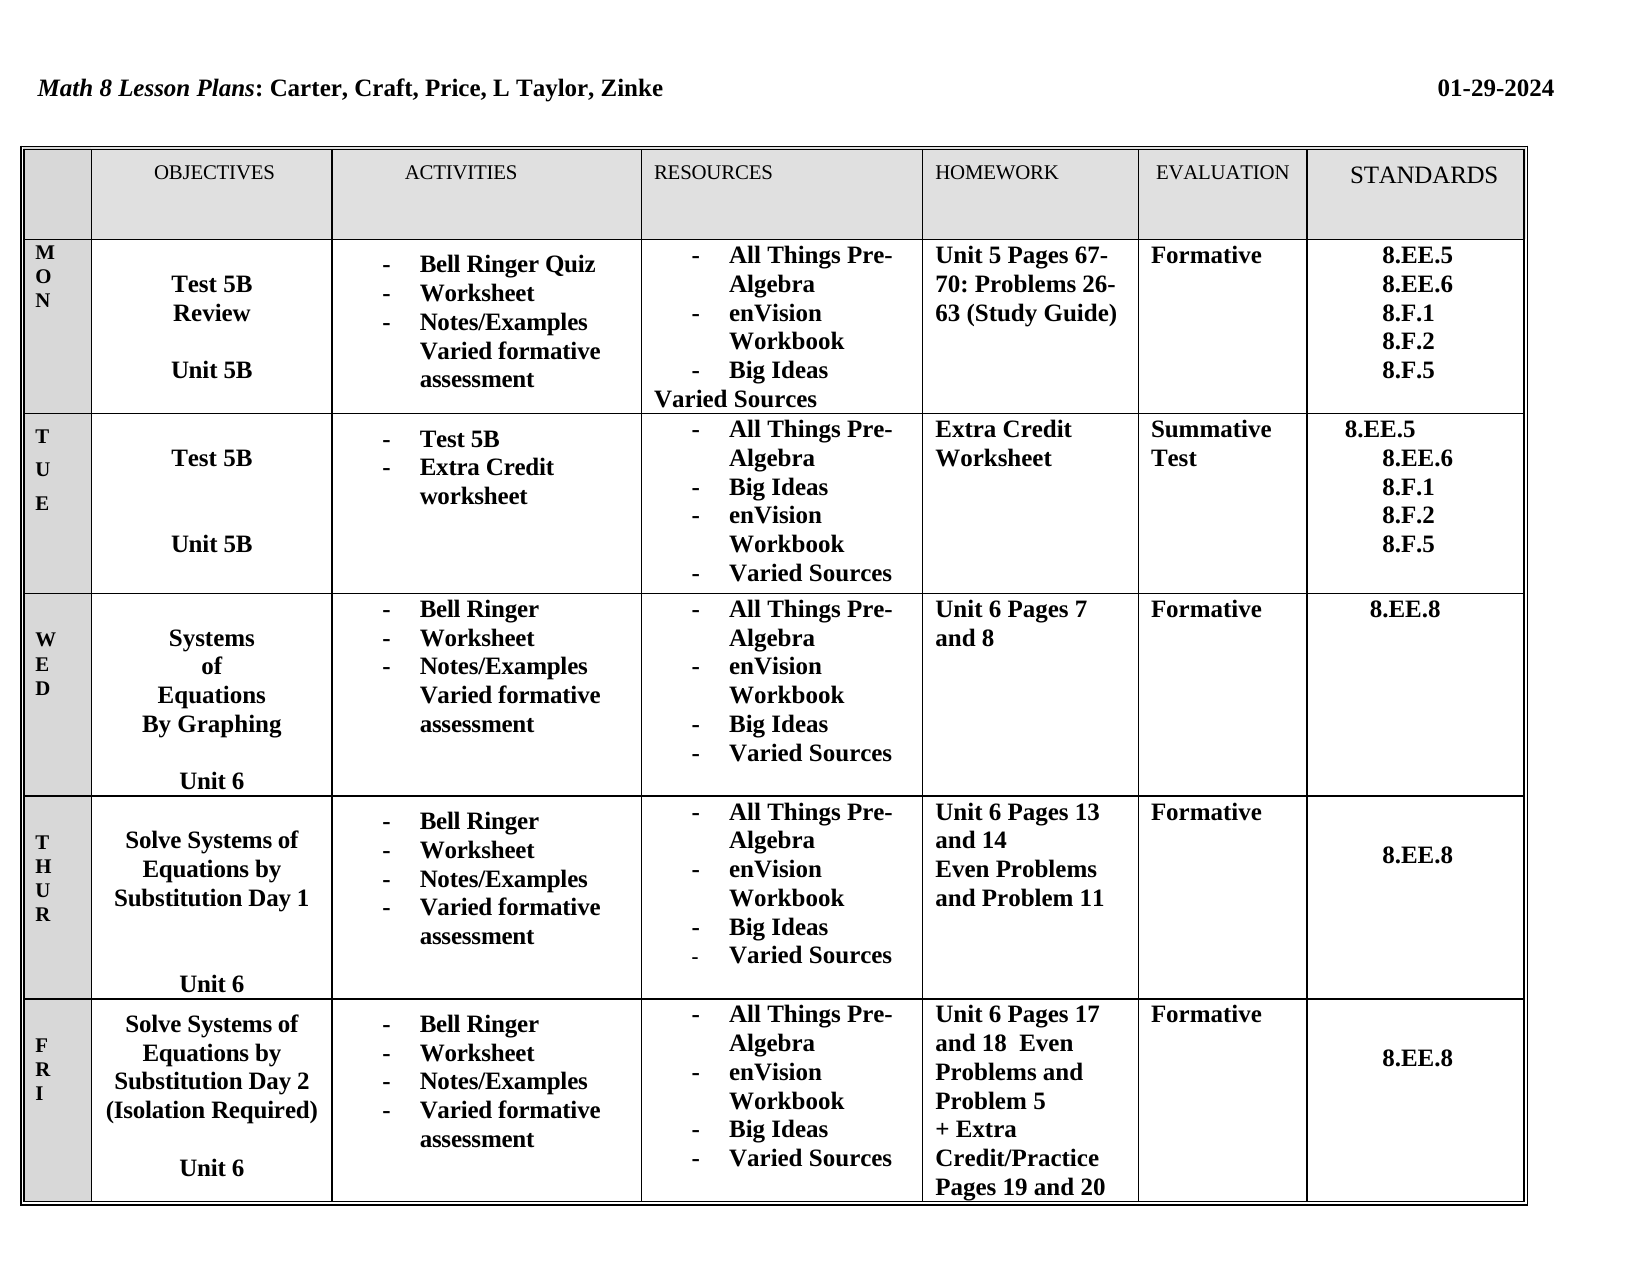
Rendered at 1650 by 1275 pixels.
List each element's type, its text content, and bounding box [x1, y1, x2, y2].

table_cell Formative [1139, 240, 1306, 413]
table_cell All Things Pre-Algebra enVision Workbook Big Ideas Varied Sources [642, 240, 922, 413]
table_cell F R I [25, 1000, 91, 1201]
table_cell Test 5B Extra Credit worksheet [333, 414, 641, 592]
table_cell 8.EE.8 [1308, 797, 1523, 998]
table_cell Solve Systems of Equations by Substitution Day 2 (Isolation Required) Unit 6 [92, 1000, 331, 1201]
table_header HOMEWORK [923, 150, 1138, 239]
table_cell All Things Pre-Algebra enVision Workbook Big Ideas Varied Sources [642, 797, 922, 998]
table_cell Solve Systems of Equations by Substitution Day 1 Unit 6 [92, 797, 331, 998]
table_cell Unit 5 Pages 67-70: Problems 26-63 (Study Guide) [923, 240, 1138, 413]
table_cell Formative [1139, 594, 1306, 795]
table_cell Bell Ringer Quiz Worksheet Notes/Examples Varied formative assessment [333, 240, 641, 413]
table_cell Bell Ringer Worksheet Notes/Examples Varied formative assessment [333, 797, 641, 998]
table_cell Bell Ringer Worksheet Notes/Examples Varied formative assessment [333, 1000, 641, 1201]
table_header [25, 150, 91, 239]
table_cell Systems of Equations By Graphing Unit 6 [92, 594, 331, 795]
table_cell 8.EE.8 [1308, 1000, 1523, 1201]
table_cell Test 5B Review Unit 5B [92, 240, 331, 413]
table_cell All Things Pre-Algebra enVision Workbook Big Ideas Varied Sources [642, 1000, 922, 1201]
table_cell All Things Pre-Algebra Big Ideas enVision Workbook Varied Sources [642, 414, 922, 592]
table_header STANDARDS [1308, 150, 1523, 239]
table_cell 8.EE.8 [1308, 594, 1523, 795]
table_cell Unit 6 Pages 7 and 8 [923, 594, 1138, 795]
table_cell T H U R [25, 797, 91, 998]
table_cell Formative [1139, 797, 1306, 998]
table_cell 8.EE.5 8.EE.6 8.F.1 8.F.2 8.F.5 [1308, 414, 1523, 592]
table_cell W E D [25, 594, 91, 795]
table_cell Test 5B Unit 5B [92, 414, 331, 592]
table_cell Formative [1139, 1000, 1306, 1201]
table_cell 8.EE.5 8.EE.6 8.F.1 8.F.2 8.F.5 [1308, 240, 1523, 413]
table_header ACTIVITIES [333, 150, 641, 239]
text Math 8 Lesson Plans: Carter, Craft, Price, L Taylor, Zinke 01-29-2024 [37, 73, 1612, 102]
table_cell Unit 6 Pages 13 and 14 Even Problems and Problem 11 [923, 797, 1138, 998]
table_cell Bell Ringer Worksheet Notes/Examples Varied formative assessment [333, 594, 641, 795]
table_header EVALUATION [1139, 150, 1306, 239]
table_cell M O N [25, 240, 91, 413]
table_cell Unit 6 Pages 17 and 18 Even Problems and Problem 5 + Extra Credit/Practice Pages 19 and 20 [923, 1000, 1138, 1201]
table_header RESOURCES [642, 150, 922, 239]
table_cell Extra Credit Worksheet [923, 414, 1138, 592]
table_cell Summative Test [1139, 414, 1306, 592]
table_cell All Things Pre-Algebra enVision Workbook Big Ideas Varied Sources [642, 594, 922, 795]
table_cell T U E [25, 414, 91, 592]
table_header OBJECTIVES [92, 150, 331, 239]
